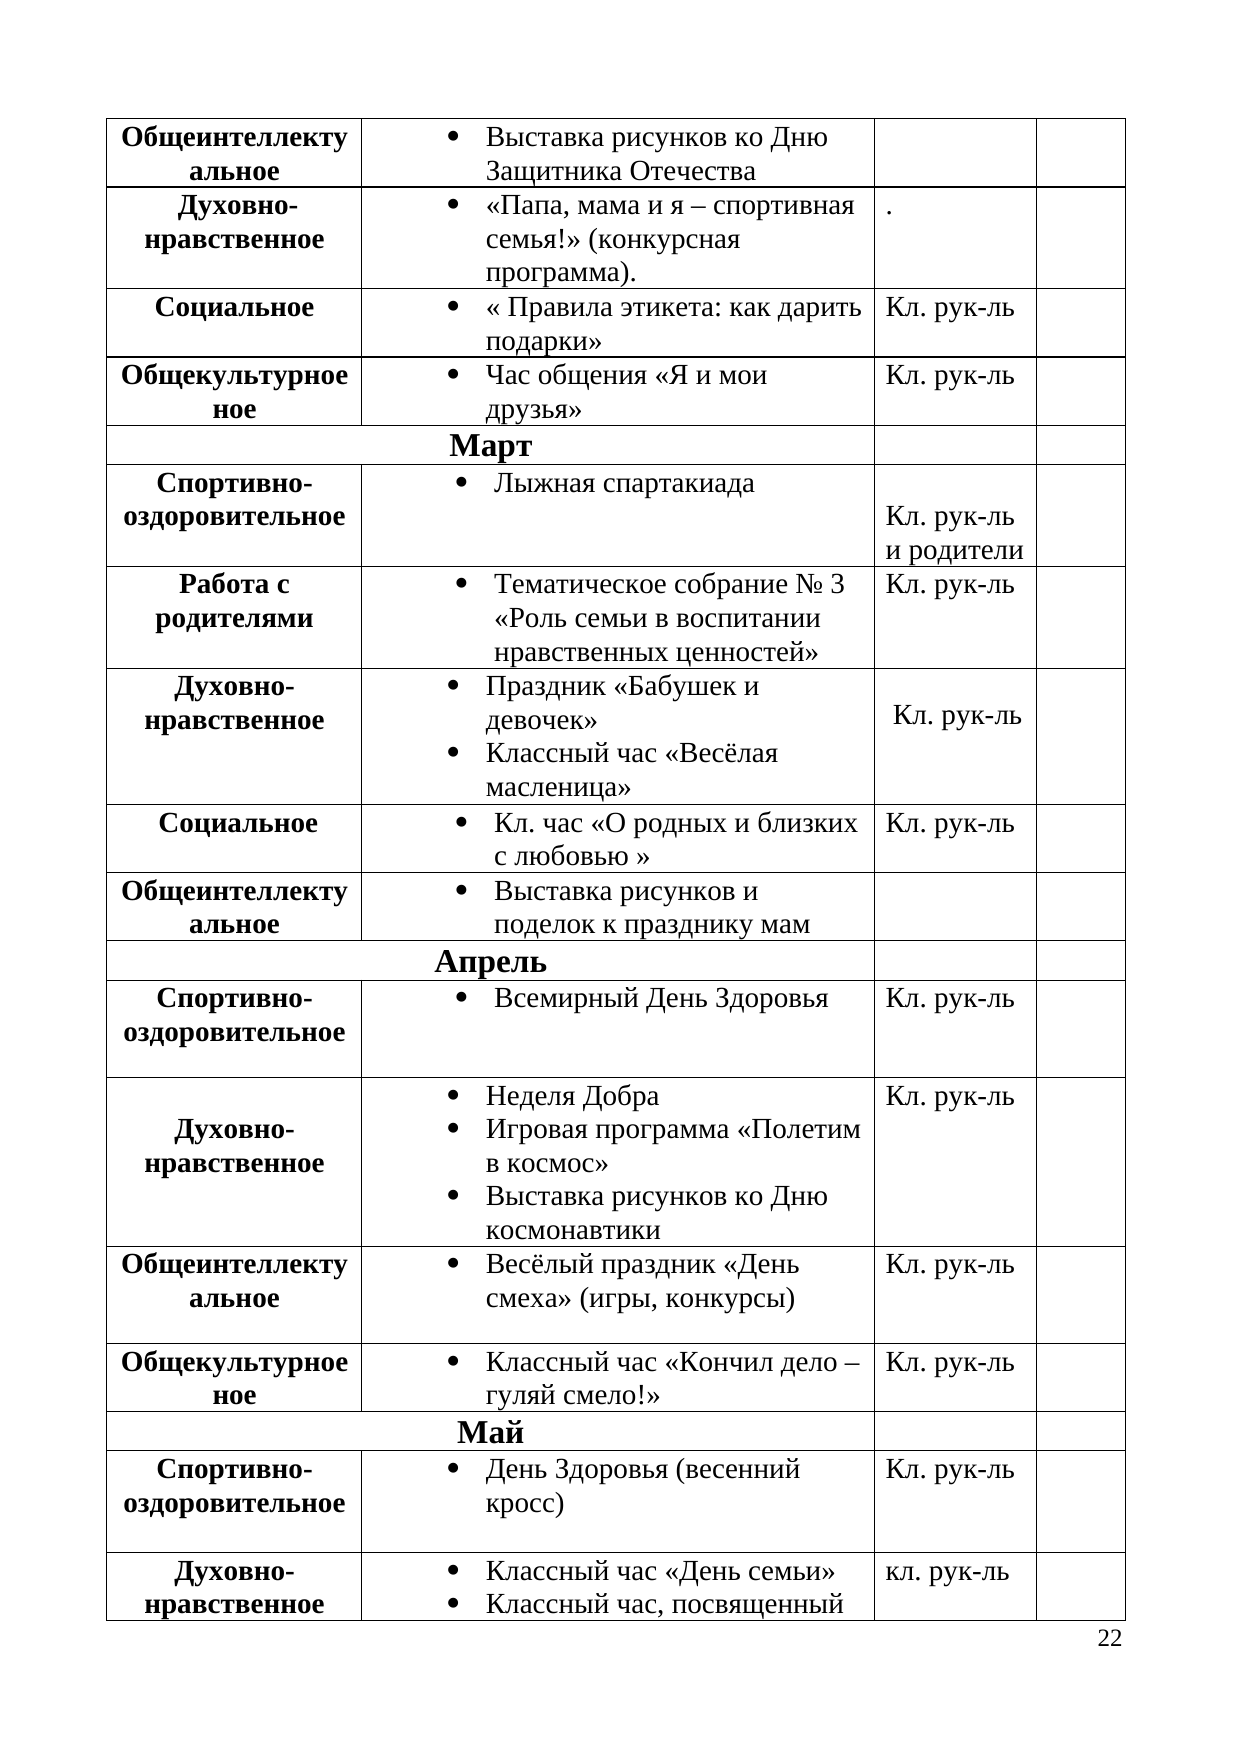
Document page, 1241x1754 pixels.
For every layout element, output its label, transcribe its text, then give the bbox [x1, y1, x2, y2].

table_cell Общеинтеллектуальное [107, 1247, 361, 1343]
table_cell Спортивно-оздоровительное [107, 981, 361, 1077]
table_cell [1037, 1451, 1125, 1552]
table_cell [1037, 1553, 1125, 1620]
table_cell Всемирный День Здоровья [362, 981, 874, 1077]
table_cell [1037, 1412, 1125, 1450]
table_cell Спортивно-оздоровительное [107, 1451, 361, 1552]
table_cell Кл. час «О родных и близких с любовью » [362, 805, 874, 872]
table_cell Выставка рисунков ко Дню Защитника Отечества [362, 119, 874, 186]
table_cell Кл. рук-ль [875, 805, 1036, 872]
table_cell Лыжная спартакиада [362, 465, 874, 566]
table_cell [1037, 669, 1125, 804]
table_cell [875, 119, 1036, 186]
table_cell [1037, 289, 1125, 356]
table_cell [1037, 1078, 1125, 1246]
table_cell Кл. рук-ль [875, 1344, 1036, 1411]
table_cell Март [107, 426, 874, 464]
table_cell Кл. рук-ль [875, 981, 1036, 1077]
table_cell Кл. рук-ль [875, 358, 1036, 424]
table_cell [1037, 981, 1125, 1077]
table_cell [1037, 873, 1125, 940]
table_cell [1037, 941, 1125, 979]
table_cell [1037, 805, 1125, 872]
table_cell [1037, 426, 1125, 464]
table_cell Кл. рук-ль [875, 567, 1036, 667]
table_cell Общекультурноеное [107, 1344, 361, 1411]
table_cell Кл. рук-ль [875, 289, 1036, 356]
table_cell Общеинтеллектуальное [107, 119, 361, 186]
table_cell [1037, 358, 1125, 424]
table_cell Классный час «Кончил дело – гуляй смело!» [362, 1344, 874, 1411]
table_cell [875, 426, 1036, 464]
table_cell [107, 1553, 361, 1620]
table_cell Работа с родителями [107, 567, 361, 667]
table_cell [1037, 1344, 1125, 1411]
table_cell Кл. рук-ль [875, 1247, 1036, 1343]
table_cell Тематическое собрание № 3 «Роль семьи в воспитании нравственных ценностей» [362, 567, 874, 667]
table_cell Кл. рук-ль и родители [875, 465, 1036, 566]
table_cell Неделя Добра Игровая программа «Полетим в космос» Выставка рисунков ко Дню космонавтики [362, 1078, 874, 1246]
table_cell [875, 941, 1036, 979]
table_cell Час общения «Я и мои друзья» [362, 358, 874, 424]
table_cell Духовно-нравственное [107, 188, 361, 288]
table_cell Праздник «Бабушек и девочек» Классный час «Весёлая масленица» [362, 669, 874, 804]
table_cell [1037, 119, 1125, 186]
table_cell [875, 1412, 1036, 1450]
table_cell Социальное [107, 805, 361, 872]
table_cell . [875, 188, 1036, 288]
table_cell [362, 1553, 874, 1620]
table_cell Общеинтеллектуальное [107, 873, 361, 940]
table_cell Кл. рук-ль [875, 1078, 1036, 1246]
table_cell [1037, 1247, 1125, 1343]
table_cell « Правила этикета: как дарить подарки» [362, 289, 874, 356]
table_cell [1037, 567, 1125, 667]
table_cell «Папа, мама и я – спортивная семья!» (конкурсная программа). [362, 188, 874, 288]
table_cell [875, 873, 1036, 940]
table_cell Май [107, 1412, 874, 1450]
table_cell Кл. рук-ль [875, 669, 1036, 804]
table_cell кл. рук-ль [875, 1553, 1036, 1620]
table_cell Духовно-нравственное [107, 669, 361, 804]
table_cell Апрель [107, 941, 874, 979]
table_cell Спортивно-оздоровительное [107, 465, 361, 566]
table_cell Духовно-нравственное [107, 1078, 361, 1246]
table_cell Социальное [107, 289, 361, 356]
table_cell Весёлый праздник «День смеха» (игры, конкурсы) [362, 1247, 874, 1343]
table_cell Общекультурноеное [107, 358, 361, 424]
table_cell Кл. рук-ль [875, 1451, 1036, 1552]
table_cell [1037, 188, 1125, 288]
table_cell [1037, 465, 1125, 566]
table_cell День Здоровья (весенний кросс) [362, 1451, 874, 1552]
table_cell Выставка рисунков и поделок к празднику мам [362, 873, 874, 940]
